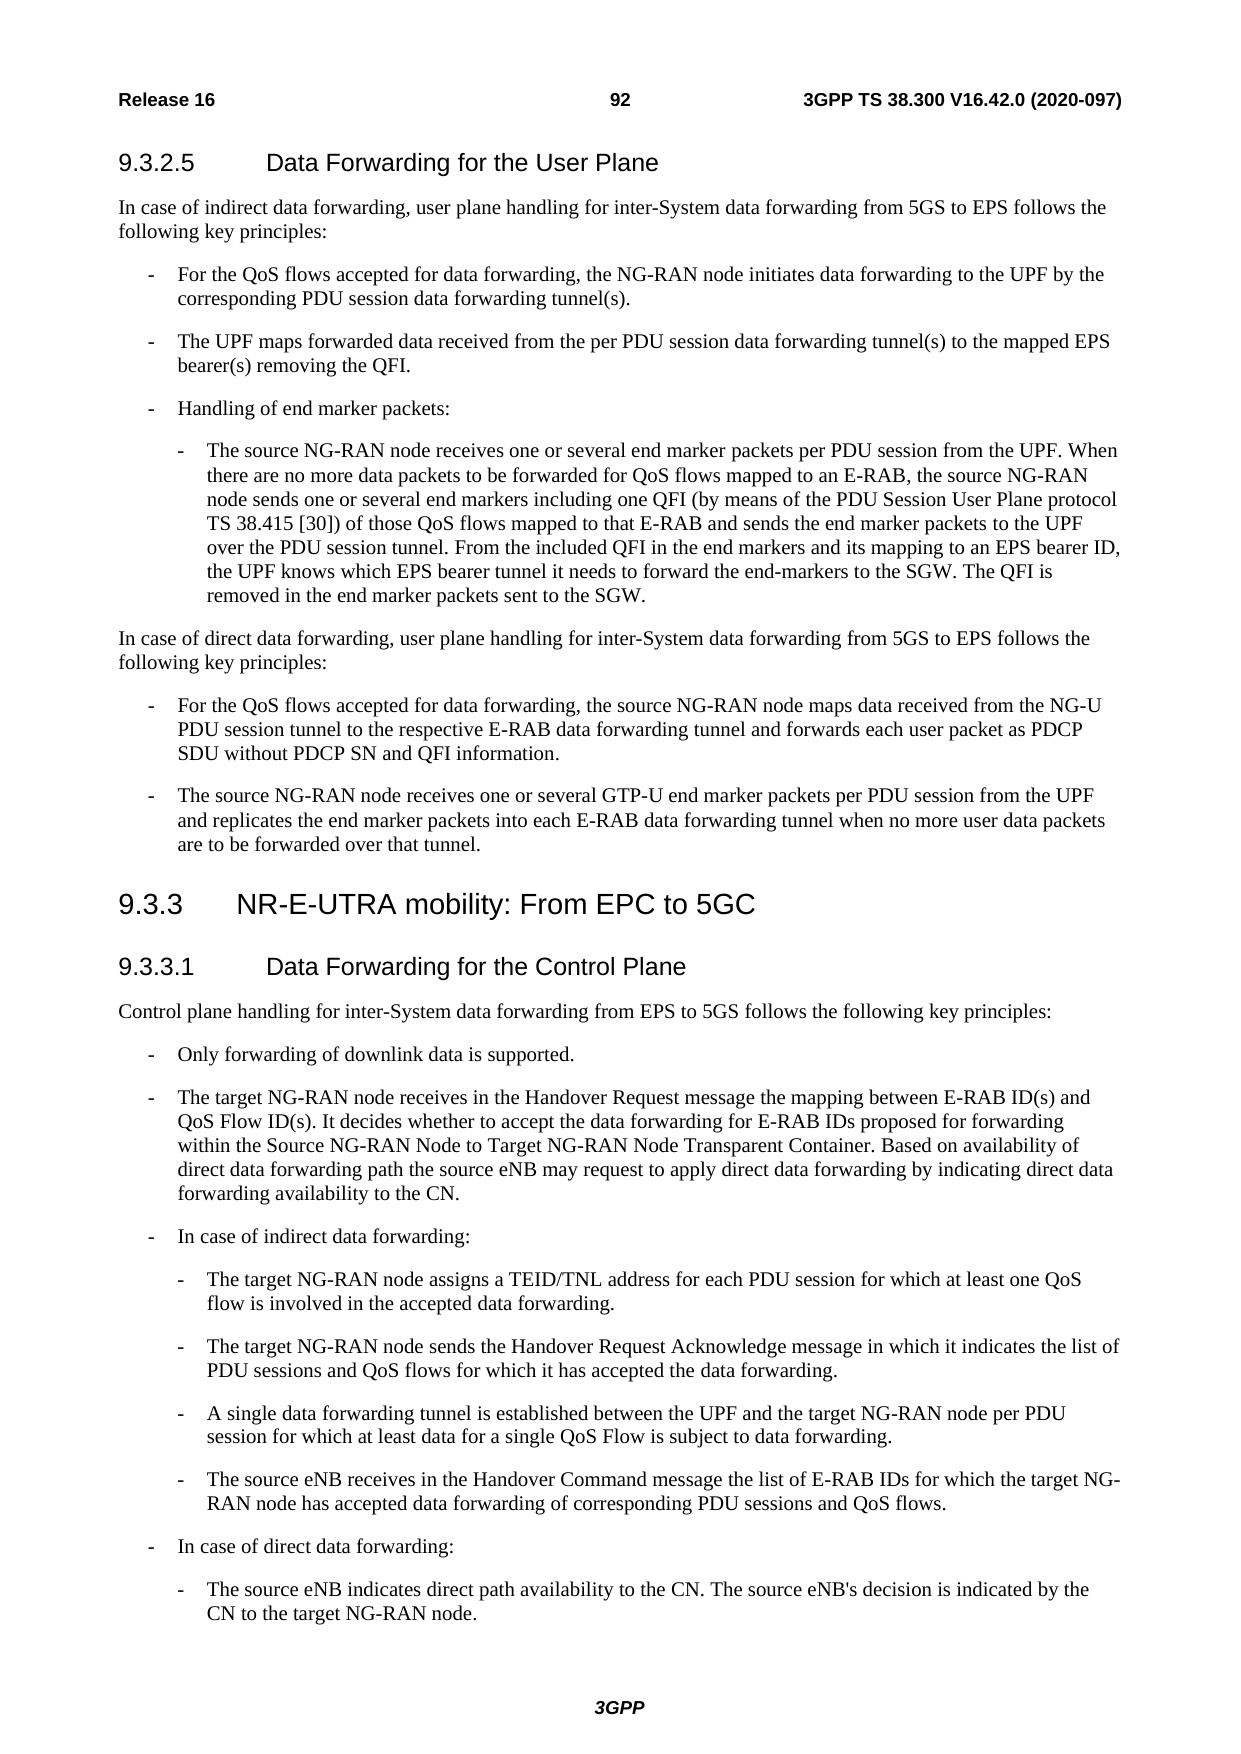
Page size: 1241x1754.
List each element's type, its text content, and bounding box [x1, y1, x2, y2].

text In case of indirect data forwarding, user plane handling for inter-System data forwarding from 5GS to EPS follows the following key principles: [118, 195, 1122, 243]
text - A single data forwarding tunnel is established between the UPF and the target NG-RAN node per PDU session for which at least data for a single QoS Flow is subject to data forwarding. [177, 1400, 1122, 1448]
text - In case of direct data forwarding: [148, 1534, 1122, 1558]
subtitle 9.3.2.5 Data Forwarding for the User Plane [118, 147, 1122, 176]
text - The source eNB receives in the Handover Command message the list of E-RAB IDs for which the target NG-RAN node has accepted data forwarding of corresponding PDU sessions and QoS flows. [177, 1467, 1122, 1515]
text - The UPF maps forwarded data received from the per PDU session data forwarding tunnel(s) to the mapped EPS bearer(s) removing the QFI. [148, 329, 1122, 377]
subtitle 9.3.3.1 Data Forwarding for the Control Plane [118, 952, 1122, 980]
text - Handling of end marker packets: [148, 396, 1122, 420]
text - The source NG-RAN node receives one or several end marker packets per PDU session from the UPF. When there are no more data packets to be forwarded for QoS flows mapped to an E-RAB, the source NG-RAN node sends one or several end markers including one QFI (by means of the PDU Session User Plane protocol TS 38.415 [30]) of those QoS flows mapped to that E-RAB and sends the end marker packets to the UPF over the PDU session tunnel. From the included QFI in the end markers and its mapping to an EPS bearer ID, the UPF knows which EPS bearer tunnel it needs to forward the end-markers to the SGW. The QFI is removed in the end marker packets sent to the SGW. [177, 438, 1122, 607]
text - The source NG-RAN node receives one or several GTP-U end marker packets per PDU session from the UPF and replicates the end marker packets into each E-RAB data forwarding tunnel when no more user data packets are to be forwarded over that tunnel. [148, 783, 1122, 856]
text - For the QoS flows accepted for data forwarding, the source NG-RAN node maps data received from the NG-U PDU session tunnel to the respective E-RAB data forwarding tunnel and forwards each user packet as PDCP SDU without PDCP SN and QFI information. [148, 692, 1122, 765]
text - The target NG-RAN node sends the Handover Request Acknowledge message in which it indicates the list of PDU sessions and QoS flows for which it has accepted the data forwarding. [177, 1333, 1122, 1382]
text - The target NG-RAN node assigns a TEID/TNL address for each PDU session for which at least one QoS flow is involved in the accepted data forwarding. [177, 1267, 1122, 1315]
text - For the QoS flows accepted for data forwarding, the NG-RAN node initiates data forwarding to the UPF by the corresponding PDU session data forwarding tunnel(s). [148, 262, 1122, 310]
text In case of direct data forwarding, user plane handling for inter-System data forwarding from 5GS to EPS follows the following key principles: [118, 626, 1122, 674]
text - The source eNB indicates direct path availability to the CN. The source eNB's decision is indicated by the CN to the target NG-RAN node. [177, 1577, 1122, 1625]
text - Only forwarding of downlink data is supported. [148, 1042, 1122, 1066]
text - In case of indirect data forwarding: [148, 1224, 1122, 1248]
text Control plane handling for inter-System data forwarding from EPS to 5GS follows the following key principles: [118, 999, 1122, 1023]
subtitle 9.3.3 NR-E-UTRA mobility: From EPC to 5GC [118, 887, 1122, 920]
text - The target NG-RAN node receives in the Handover Request message the mapping between E-RAB ID(s) and QoS Flow ID(s). It decides whether to accept the data forwarding for E-RAB IDs proposed for forwarding within the Source NG-RAN Node to Target NG-RAN Node Transparent Container. Based on availability of direct data forwarding path the source eNB may request to apply direct data forwarding by indicating direct data forwarding availability to the CN. [148, 1085, 1122, 1205]
